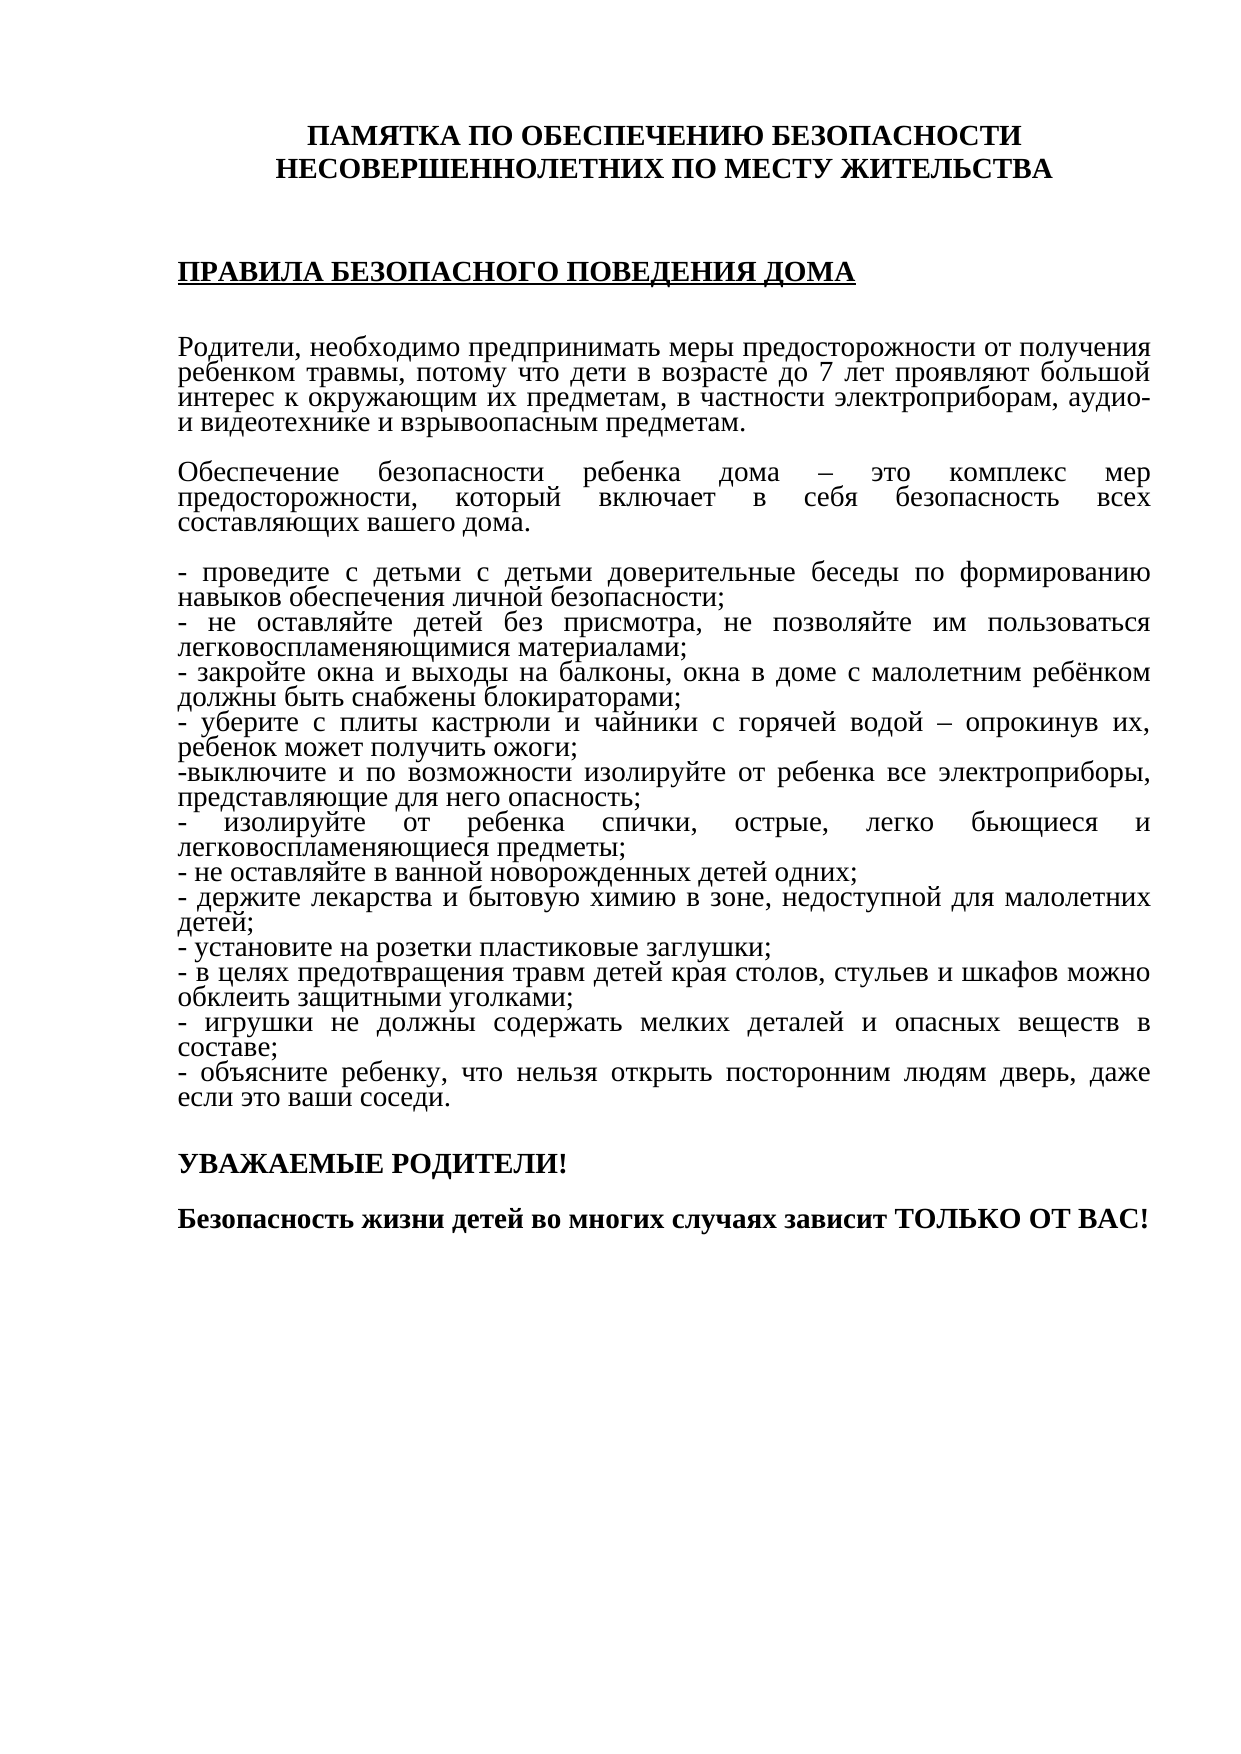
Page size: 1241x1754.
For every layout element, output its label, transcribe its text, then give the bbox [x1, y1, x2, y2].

text Безопасность жизни детей во многих случаях зависит ТОЛЬКО ОТ ВАС! [177, 1201, 1152, 1235]
text - объясните ребенку, что нельзя открыть посторонним людям дверь, даже если это ваши соседи. [177, 1062, 1152, 1112]
text Родители, необходимо предпринимать меры предосторожности от получения ребенком травмы, потому что дети в возрасте до 7 лет проявляют большой интерес к окружающим их предметам, в частности электроприборам, аудио- и видеотехнике и взрывоопасным предметам. [177, 337, 1152, 437]
text - установите на розетки пластиковые заглушки; [177, 937, 1152, 962]
text ПАМЯТКА ПО ОБЕСПЕЧЕНИЮ БЕЗОПАСНОСТИ НЕСОВЕРШЕННОЛЕТНИХ ПО МЕСТУ ЖИТЕЛЬСТВА [177, 118, 1152, 185]
text - закройте окна и выходы на балконы, окна в доме с малолетним ребёнком должны быть снабжены блокираторами; [177, 662, 1152, 712]
text - игрушки не должны содержать мелких деталей и опасных веществ в составе; [177, 1012, 1152, 1062]
text - уберите с плиты кастрюли и чайники с горячей водой – опрокинув их, ребенок может получить ожоги; [177, 712, 1152, 762]
text - изолируйте от ребенка спички, острые, легко бьющиеся и легковоспламеняющиеся предметы; [177, 812, 1152, 862]
text - не оставляйте в ванной новорожденных детей одних; [177, 862, 1152, 887]
text Обеспечение безопасности ребенка дома – это комплекс мер предосторожности, который включает в себя безопасность всех составляющих вашего дома. [177, 462, 1152, 537]
text ПРАВИЛА БЕЗОПАСНОГО ПОВЕДЕНИЯ ДОМА [177, 262, 657, 283]
text - не оставляйте детей без присмотра, не позволяйте им пользоваться легковоспламеняющимися материалами; [177, 612, 1152, 662]
text -выключите и по возможности изолируйте от ребенка все электроприборы, представляющие для него опасность; [177, 762, 1152, 812]
text - держите лекарства и бытовую химию в зоне, недоступной для малолетних детей; [177, 887, 1152, 937]
text ПРАВИЛА БЕЗОПАСНОГО ПОВЕДЕНИЯ ДОМА [670, 262, 770, 283]
text - проведите с детьми с детьми доверительные беседы по формированию навыков обеспечения личной безопасности; [177, 562, 1152, 612]
text - в целях предотвращения травм детей края столов, стульев и шкафов можно обклеить защитными уголками; [177, 962, 1152, 1012]
text ПРАВИЛА БЕЗОПАСНОГО ПОВЕДЕНИЯ ДОМА [780, 262, 1152, 287]
text УВАЖАЕМЫЕ РОДИТЕЛИ! [177, 1146, 1152, 1179]
